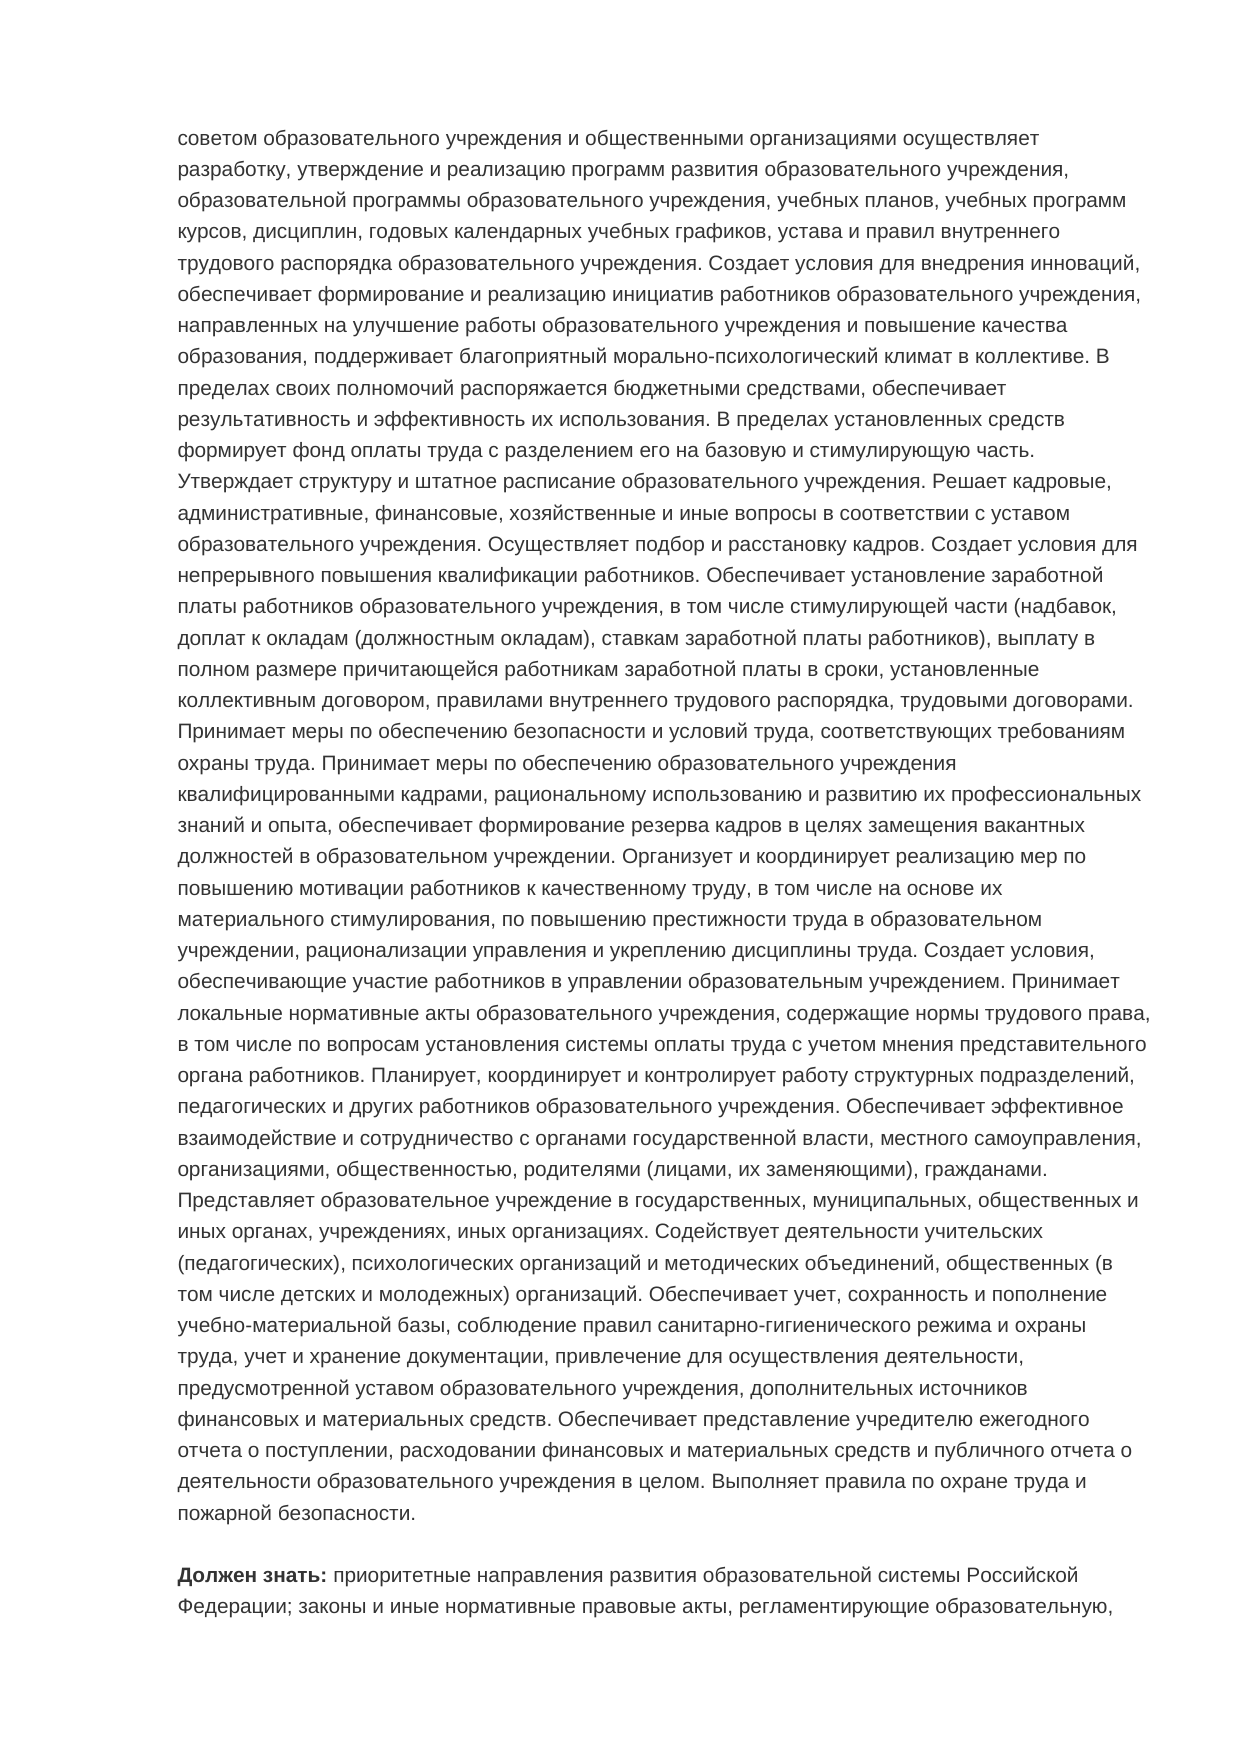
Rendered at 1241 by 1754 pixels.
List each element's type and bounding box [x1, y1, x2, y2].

text [177, 118, 1152, 1618]
